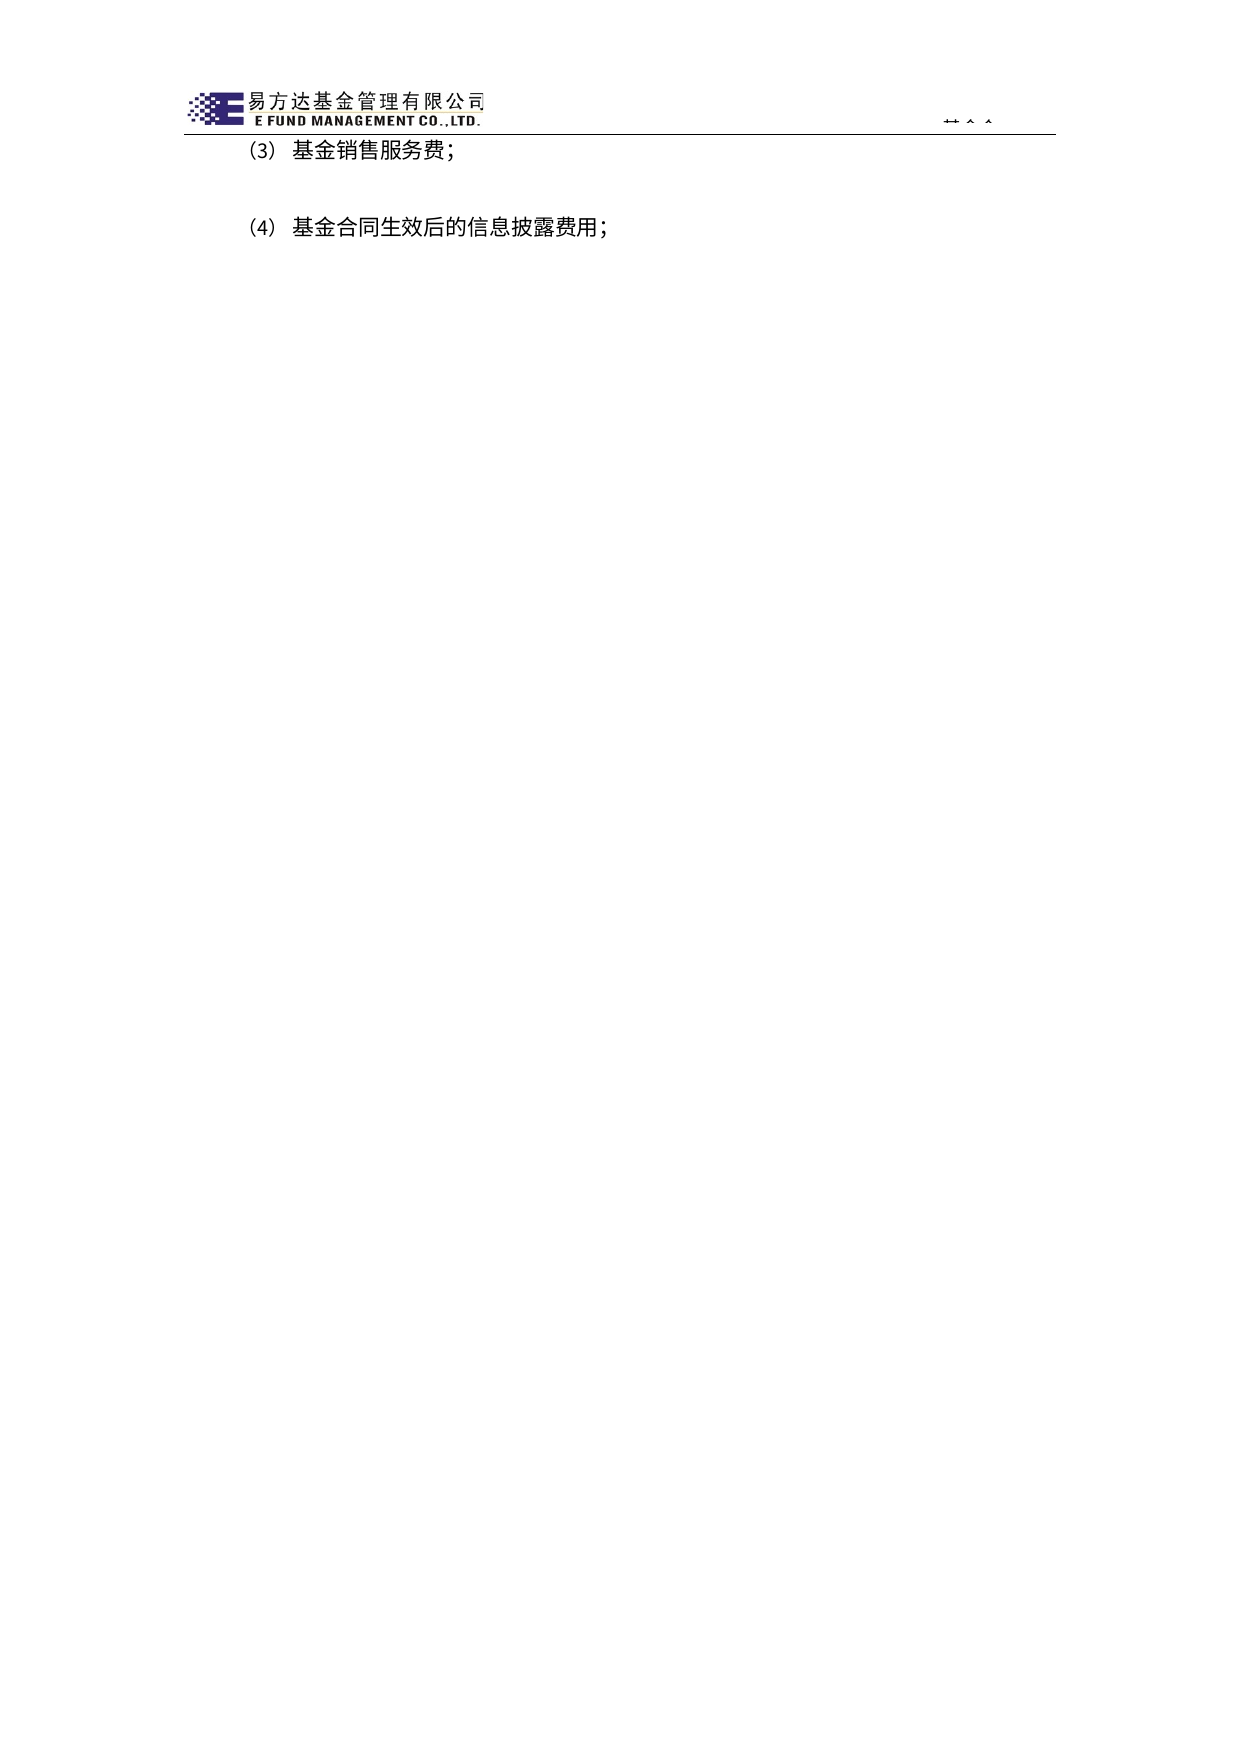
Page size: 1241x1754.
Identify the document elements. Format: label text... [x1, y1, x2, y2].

list 基金合同生效后的信息披露费用； [237, 210, 1098, 242]
picture [187, 91, 484, 127]
list 基金销售服务费； [237, 133, 1098, 165]
